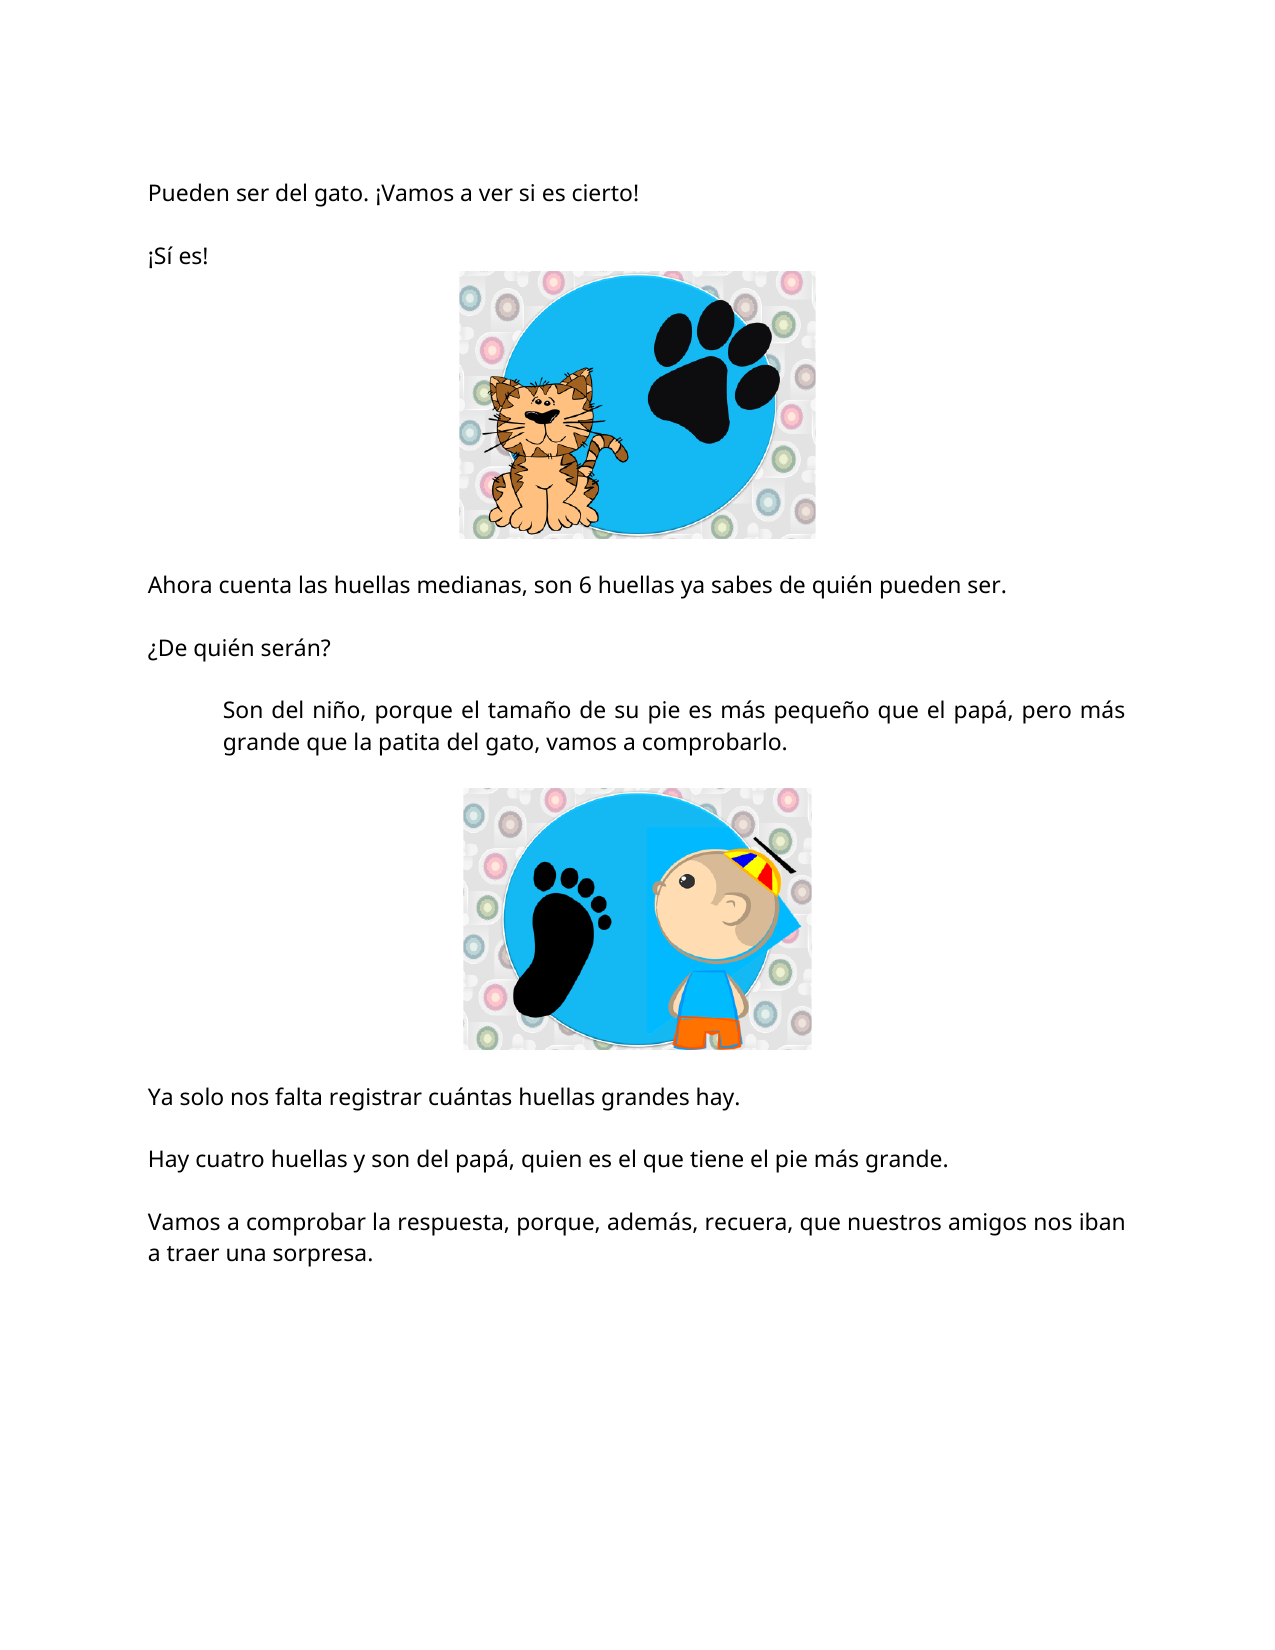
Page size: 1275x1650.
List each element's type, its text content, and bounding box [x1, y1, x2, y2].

list Son del niño, porque el tamaño de su pie es más pequeño que el papá, pero más grande que la patita del gato, vamos a comprobarlo. [223, 694, 1127, 757]
text Pueden ser del gato. ¡Vamos a ver si es cierto! [148, 177, 1127, 208]
text ¿De quién serán? [148, 632, 1127, 663]
picture [459, 271, 816, 539]
text Ahora cuenta las huellas medianas, son 6 huellas ya sabes de quién pueden ser. [148, 569, 1127, 601]
picture [463, 788, 812, 1050]
text Vamos a comprobar la respuesta, porque, además, recuera, que nuestros amigos nos iban a traer una sorpresa. [148, 1206, 1127, 1268]
text Ya solo nos falta registrar cuántas huellas grandes hay. [148, 1081, 1127, 1112]
text ¡Sí es! [148, 240, 1127, 271]
text Hay cuatro huellas y son del papá, quien es el que tiene el pie más grande. [148, 1143, 1127, 1174]
